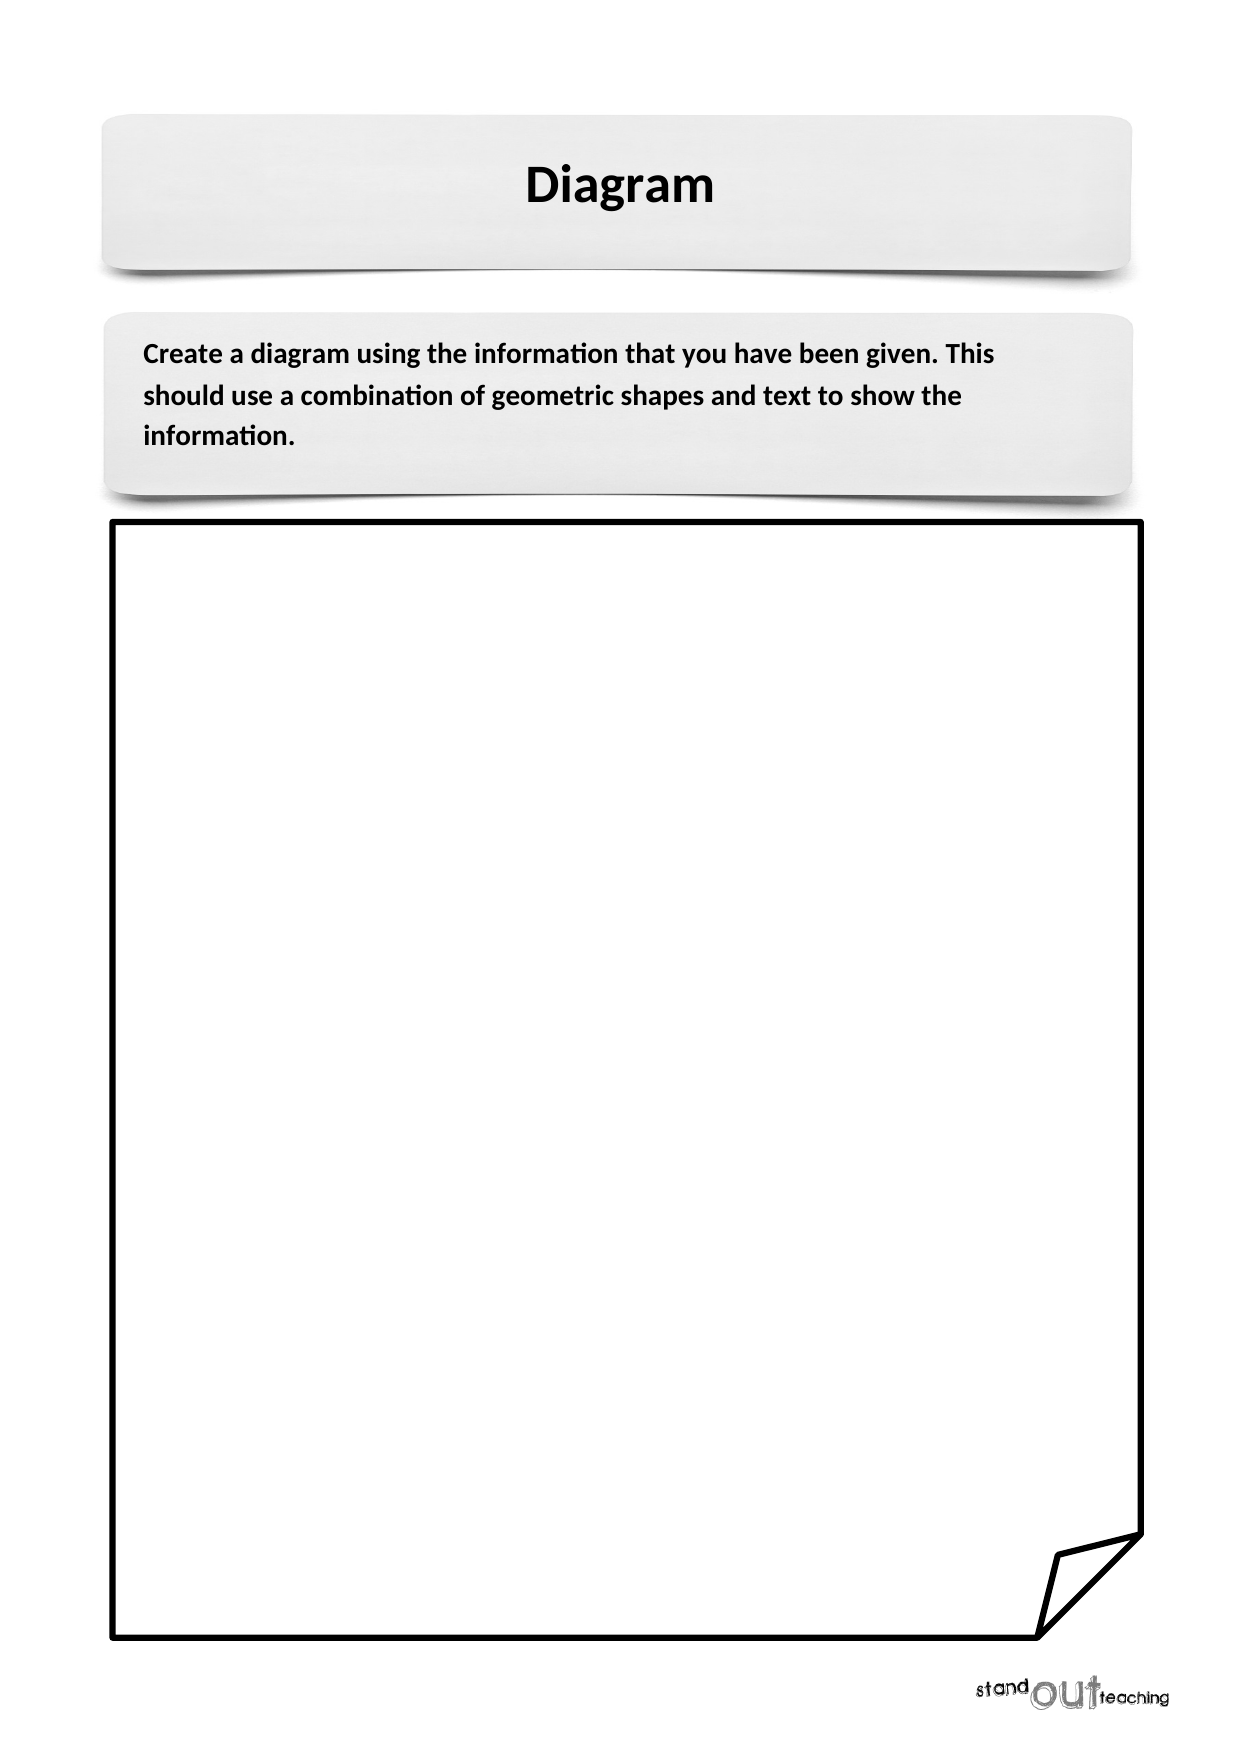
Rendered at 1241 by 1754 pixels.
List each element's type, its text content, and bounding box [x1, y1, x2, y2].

text Diagram [150, 150, 1090, 216]
picture [84, 306, 1188, 522]
picture [82, 109, 1187, 294]
picture [970, 1672, 1172, 1711]
